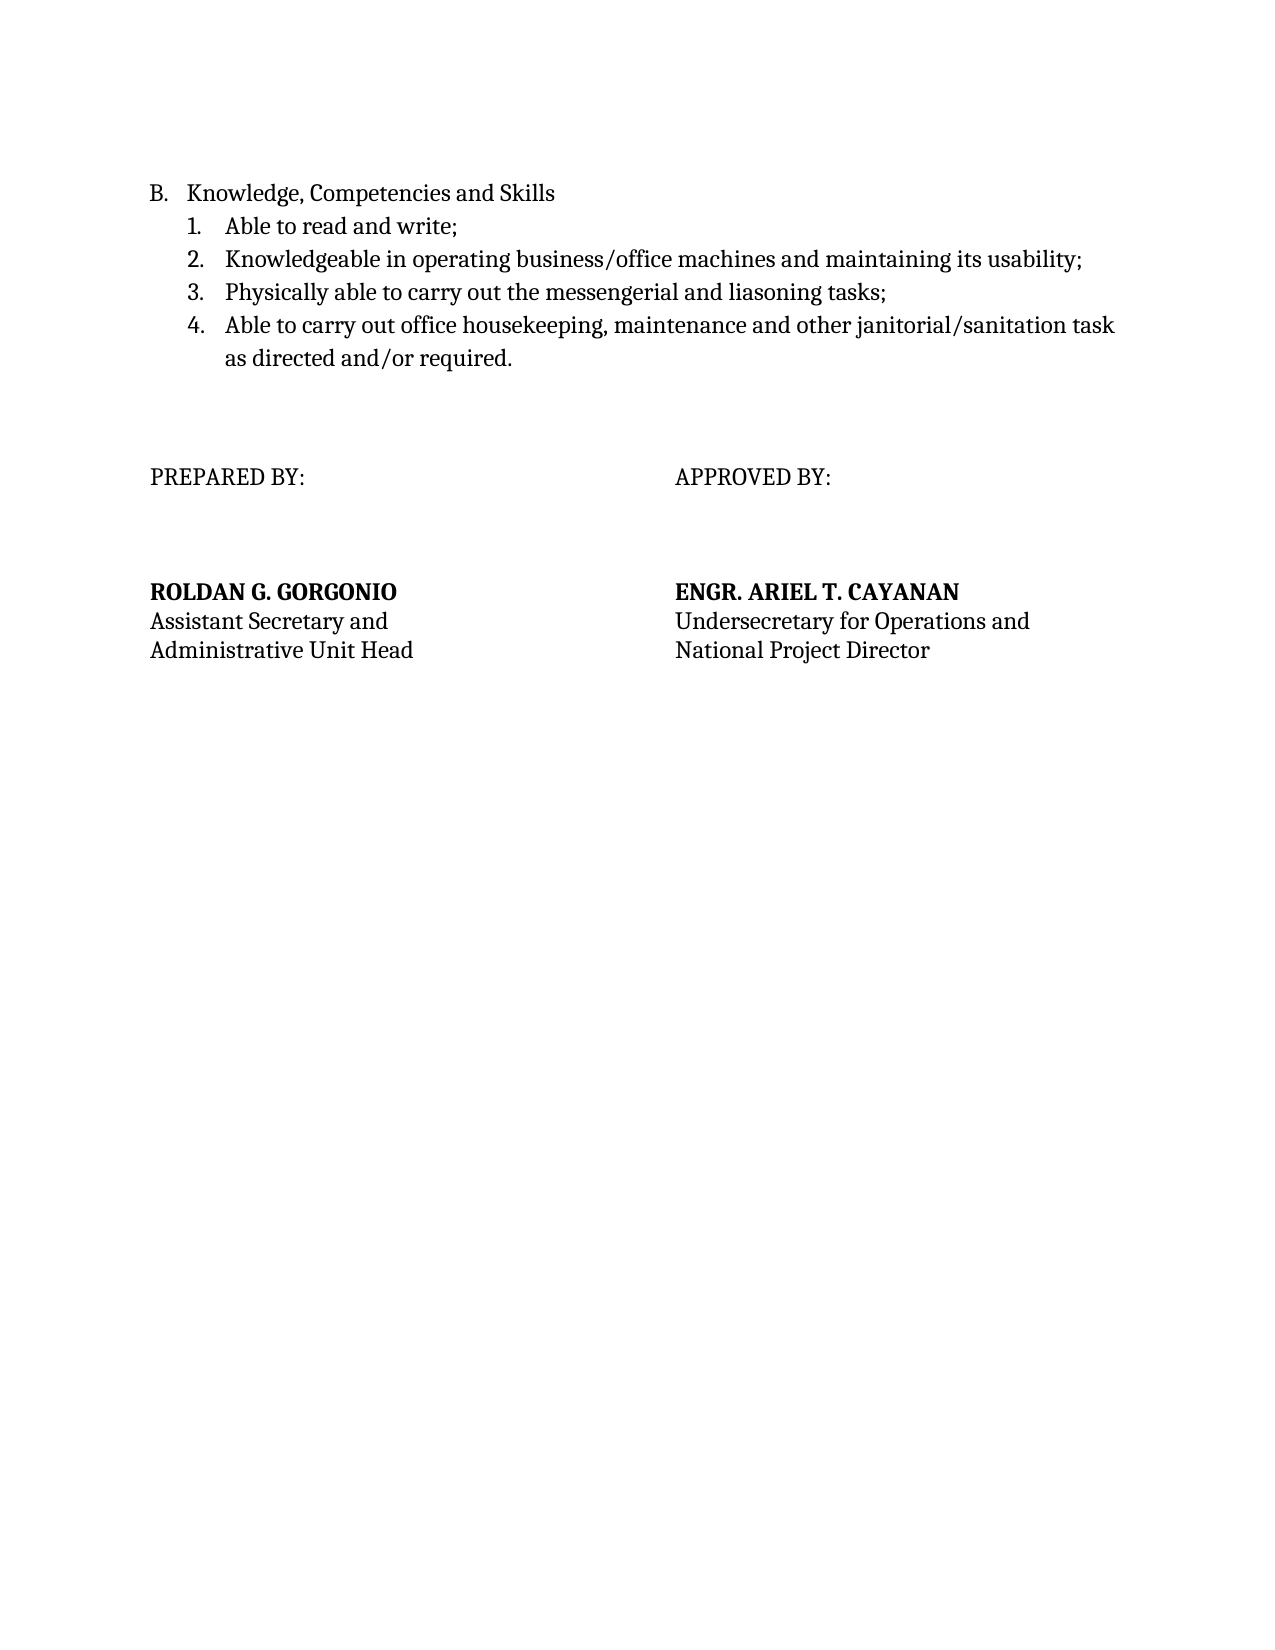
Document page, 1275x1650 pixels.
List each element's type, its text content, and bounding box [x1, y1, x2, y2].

list Able to read and write; [187, 212, 1125, 241]
list Able to carry out office housekeeping, maintenance and other janitorial/sanitation task as directed and/or required. [187, 311, 1122, 373]
list Knowledgeable in operating business/office machines and maintaining its usability; [187, 245, 1125, 273]
text PREPARED BY: APPROVED BY: [150, 463, 1125, 492]
text ROLDAN G. GORGONIO ENGR. ARIEL T. CAYANAN [150, 578, 1125, 607]
list Physically able to carry out the messengerial and liasoning tasks; [187, 278, 1125, 307]
text Administrative Unit Head National Project Director [150, 636, 1125, 664]
text Assistant Secretary and Undersecretary for Operations and [150, 607, 1125, 636]
list Knowledge, Competencies and Skills [149, 179, 1122, 207]
